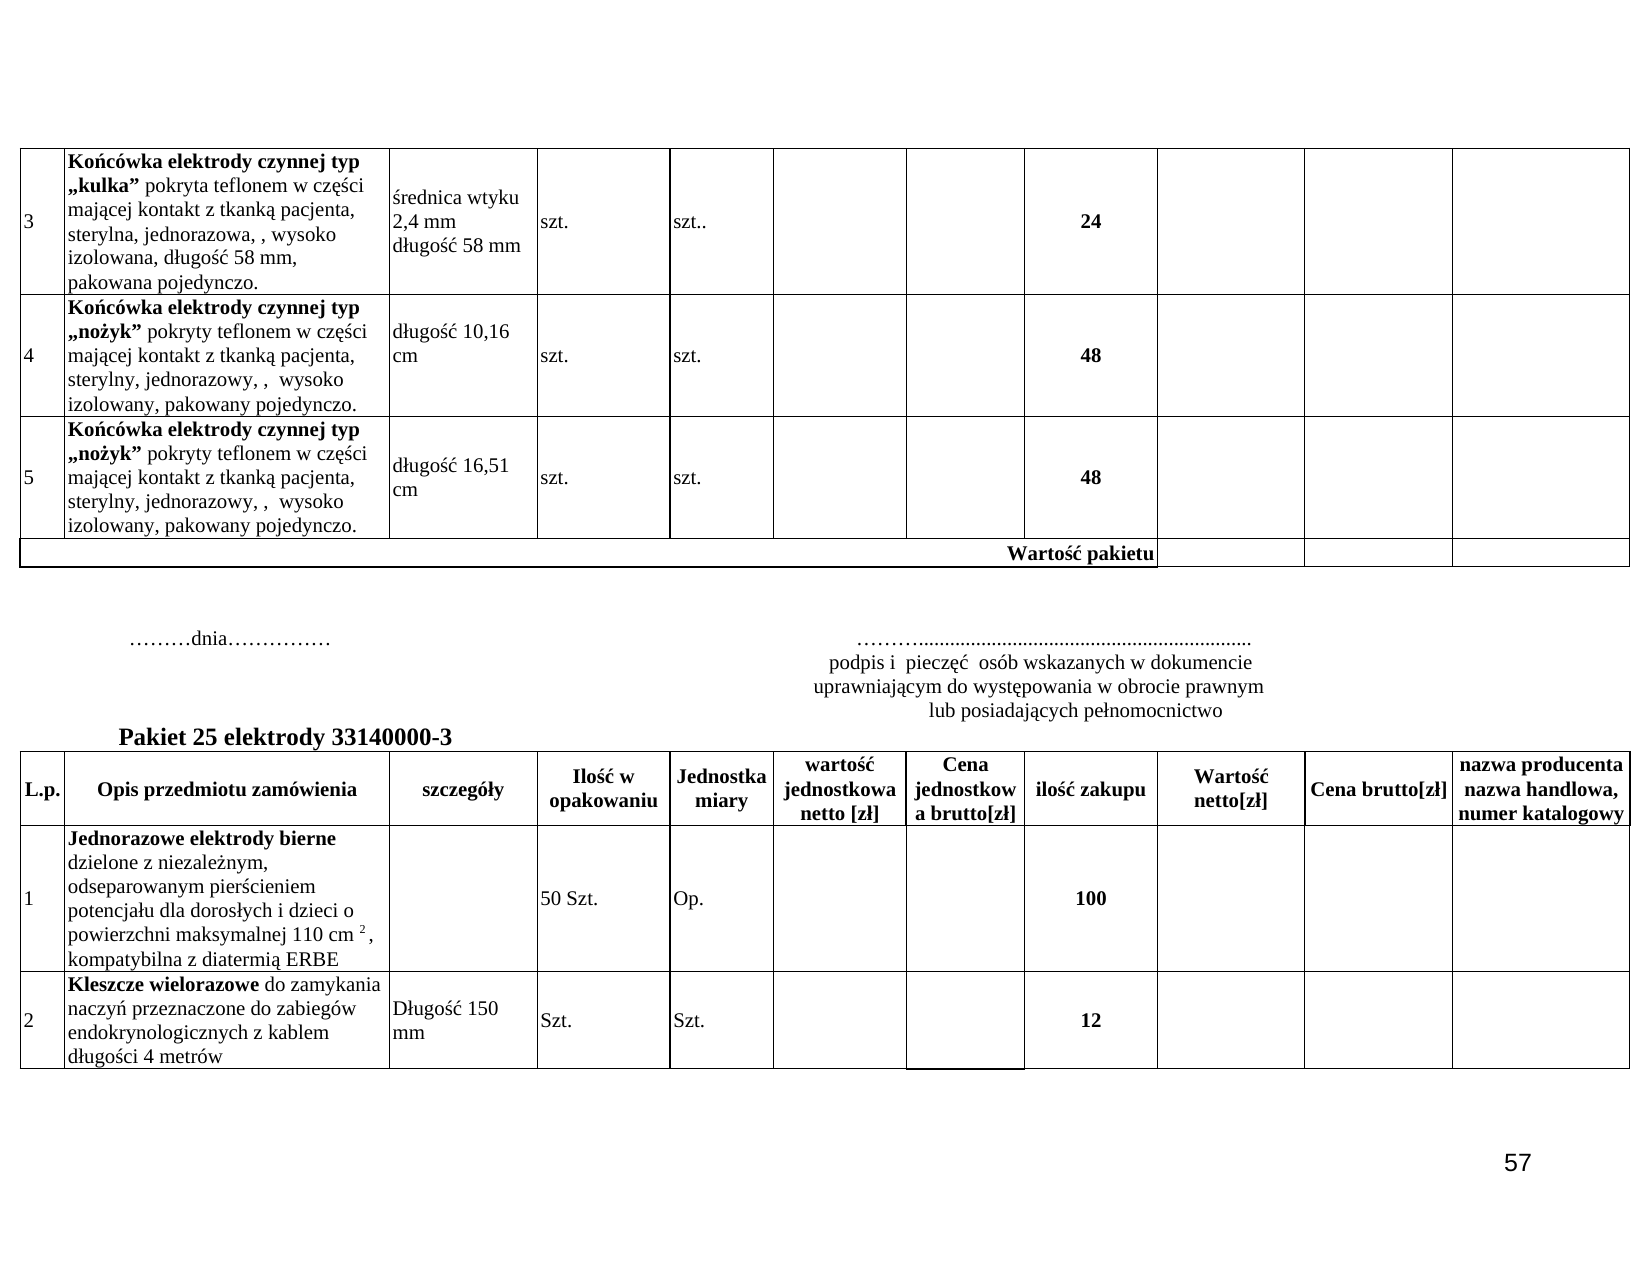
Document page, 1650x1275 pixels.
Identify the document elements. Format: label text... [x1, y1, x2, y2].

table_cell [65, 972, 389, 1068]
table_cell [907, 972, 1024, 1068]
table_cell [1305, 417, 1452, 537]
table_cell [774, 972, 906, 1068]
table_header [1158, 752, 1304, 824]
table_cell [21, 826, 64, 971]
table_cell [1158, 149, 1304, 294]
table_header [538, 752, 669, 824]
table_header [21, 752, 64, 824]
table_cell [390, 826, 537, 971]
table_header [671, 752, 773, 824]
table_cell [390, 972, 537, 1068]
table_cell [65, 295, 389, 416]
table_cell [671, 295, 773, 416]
text Pakiet 25 elektrody 33140000-3 [118, 722, 1532, 751]
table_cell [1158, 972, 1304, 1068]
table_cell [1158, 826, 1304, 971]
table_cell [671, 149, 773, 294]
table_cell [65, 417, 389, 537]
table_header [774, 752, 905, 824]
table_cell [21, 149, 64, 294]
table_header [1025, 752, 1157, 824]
text podpis i pieczęć osób wskazanych w dokumencie [118, 650, 1532, 674]
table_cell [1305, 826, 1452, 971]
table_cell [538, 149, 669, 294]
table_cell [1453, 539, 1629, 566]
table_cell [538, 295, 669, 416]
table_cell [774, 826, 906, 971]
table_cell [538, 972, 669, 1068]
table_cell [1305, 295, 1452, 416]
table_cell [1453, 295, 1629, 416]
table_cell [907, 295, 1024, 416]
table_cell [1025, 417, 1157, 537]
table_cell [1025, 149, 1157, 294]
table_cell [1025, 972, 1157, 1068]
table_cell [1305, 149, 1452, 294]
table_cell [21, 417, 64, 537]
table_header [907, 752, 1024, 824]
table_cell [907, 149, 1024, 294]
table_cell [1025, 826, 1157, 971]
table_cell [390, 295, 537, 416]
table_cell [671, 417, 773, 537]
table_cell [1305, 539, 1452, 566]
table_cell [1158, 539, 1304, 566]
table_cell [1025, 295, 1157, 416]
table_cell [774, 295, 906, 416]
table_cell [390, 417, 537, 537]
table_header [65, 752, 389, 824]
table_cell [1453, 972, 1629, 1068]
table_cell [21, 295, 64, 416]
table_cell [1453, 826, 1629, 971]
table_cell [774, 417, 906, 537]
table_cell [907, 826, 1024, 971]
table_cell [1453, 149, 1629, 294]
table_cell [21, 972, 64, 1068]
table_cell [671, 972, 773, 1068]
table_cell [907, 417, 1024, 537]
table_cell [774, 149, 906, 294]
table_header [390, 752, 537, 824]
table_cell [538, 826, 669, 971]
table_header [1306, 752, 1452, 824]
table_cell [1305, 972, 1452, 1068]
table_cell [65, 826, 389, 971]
text lub posiadających pełnomocnictwo [118, 698, 1532, 722]
text ………dnia…………… ………................................................................ [118, 626, 1532, 650]
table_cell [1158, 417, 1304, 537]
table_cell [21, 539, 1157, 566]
text uprawniającym do występowania w obrocie prawnym [118, 674, 1532, 698]
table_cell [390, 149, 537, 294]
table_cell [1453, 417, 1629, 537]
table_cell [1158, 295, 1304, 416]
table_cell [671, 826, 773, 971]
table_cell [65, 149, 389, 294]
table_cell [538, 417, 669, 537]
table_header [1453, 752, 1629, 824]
